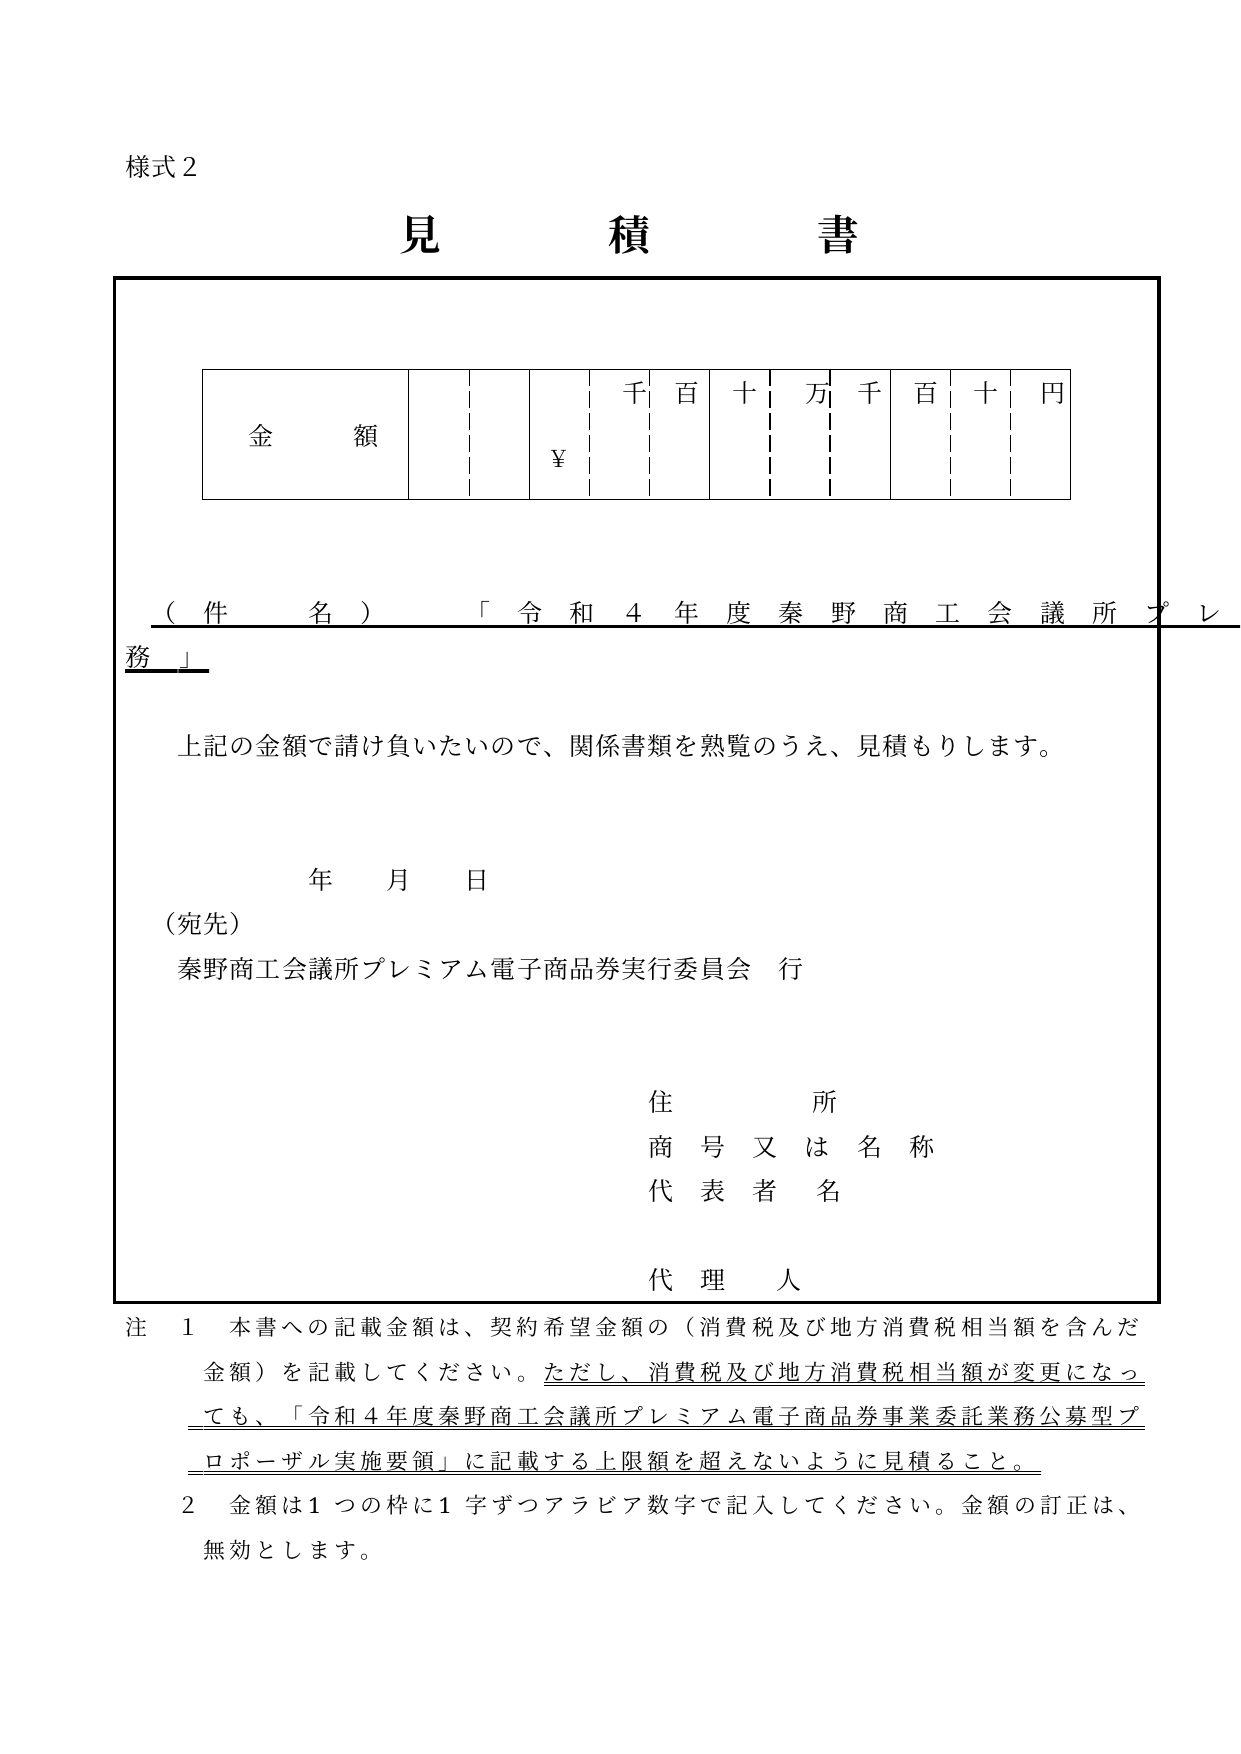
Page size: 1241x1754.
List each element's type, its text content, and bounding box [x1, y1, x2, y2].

text ２ 金額は1つの枠に1字ずつアラビア数字で記入してください。金額の訂正は、無効とします。 [125, 1482, 1145, 1571]
text 様式２ [125, 143, 1145, 187]
text 注 １ 本書への記載金額は、契約希望金額の（消費税及び地方消費税相当額を含んだ金額）を記載してください。ただし、消費税及び地方消費税相当額が変更になっても、「令和４年度秦野商工会議所プレミアム電子商品券事業委託業務公募型プロポーザル実施要領」に記載する上限額を超えないように見積ること。 [125, 1304, 1145, 1482]
table_header （件 名） 「令和４年度秦野商工会議所プレミアム電子商品券事業委託業務」 上記の金額で請け負いたいので、関係書類を熟覧のうえ、見積もりします。 年 月 日 （宛先） 秦野商工会議所プレミアム電子商品券実行委員会 行 住所 商号又は名称 代表者名 代理人 [116, 280, 1157, 1301]
text 見 積 書 [125, 187, 1145, 276]
